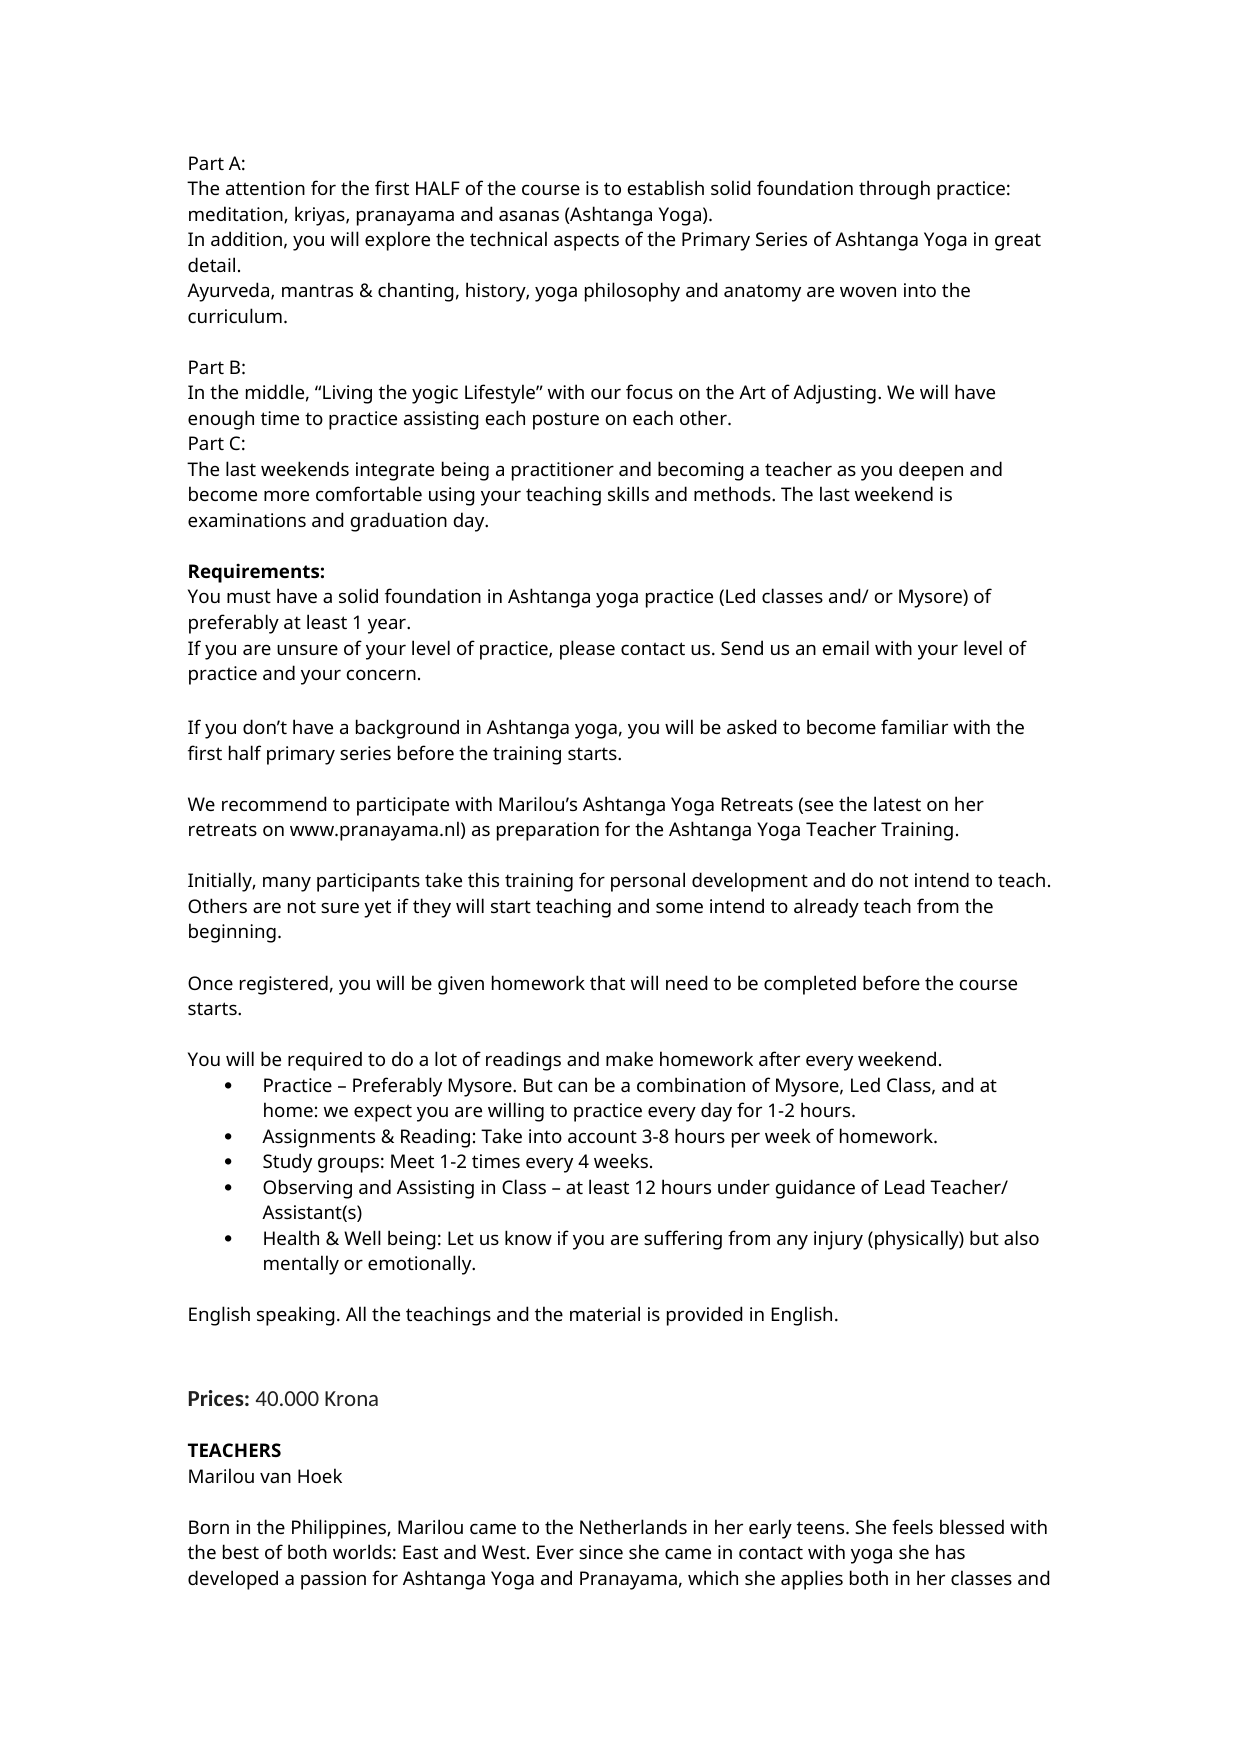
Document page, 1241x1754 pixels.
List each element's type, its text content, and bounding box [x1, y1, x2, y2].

text The attention for the first HALF of the course is to establish solid foundation through practice: meditation, kriyas, pranayama and asanas (Ashtanga Yoga). [187, 176, 1053, 227]
list Observing and Assisting in Class – at least 12 hours under guidance of Lead Teacher/ Assistant(s) [225, 1174, 1053, 1225]
text Part A: [187, 150, 1053, 176]
list Health & Well being: Let us know if you are suffering from any injury (physically) but also mentally or emotionally. [225, 1225, 1053, 1276]
list Study groups: Meet 1-2 times every 4 weeks. [225, 1148, 1053, 1174]
text You must have a solid foundation in Ashtanga yoga practice (Led classes and/ or Mysore) of preferably at least 1 year. If you are unsure of your level of practice, please contact us. Send us an email with your level of practice and your concern. [187, 584, 1053, 715]
text Prices: 40.000 Krona [187, 1356, 1053, 1412]
text English speaking. All the teachings and the material is provided in English. [187, 1302, 1053, 1356]
text Initially, many participants take this training for personal development and do not intend to teach. Others are not sure yet if they will start teaching and some intend to already teach from the beginning. [187, 868, 1053, 944]
list Practice – Preferably Mysore. But can be a combination of Mysore, Led Class, and at home: we expect you are willing to practice every day for 1-2 hours. [225, 1072, 1053, 1123]
text You will be required to do a lot of readings and make homework after every weekend. [187, 1046, 1053, 1072]
text Ayurveda, mantras & chanting, history, yoga philosophy and anatomy are woven into the curriculum. [187, 278, 1053, 329]
text In addition, you will explore the technical aspects of the Primary Series of Ashtanga Yoga in great detail. [187, 227, 1053, 278]
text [187, 1514, 1053, 1591]
text We recommend to participate with Marilou’s Ashtanga Yoga Retreats (see the latest on her retreats on www.pranayama.nl) as preparation for the Ashtanga Yoga Teacher Training. [187, 791, 1053, 842]
text Once registered, you will be given homework that will need to be completed before the course starts. [187, 970, 1053, 1021]
text Part B: [187, 354, 1053, 380]
text If you don’t have a background in Ashtanga yoga, you will be asked to become familiar with the first half primary series before the training starts. [187, 715, 1053, 766]
text Requirements: [187, 558, 1053, 584]
list Assignments & Reading: Take into account 3-8 hours per week of homework. [225, 1123, 1053, 1148]
text Marilou van Hoek [187, 1463, 1053, 1488]
text In the middle, “Living the yogic Lifestyle” with our focus on the Art of Adjusting. We will have enough time to practice assisting each posture on each other. Part C: The last weekends integrate being a practitioner and becoming a teacher as you deepen and become more comfortable using your teaching skills and methods. The last weekend is examinations and graduation day. [187, 380, 1053, 533]
text TEACHERS [187, 1437, 1053, 1463]
